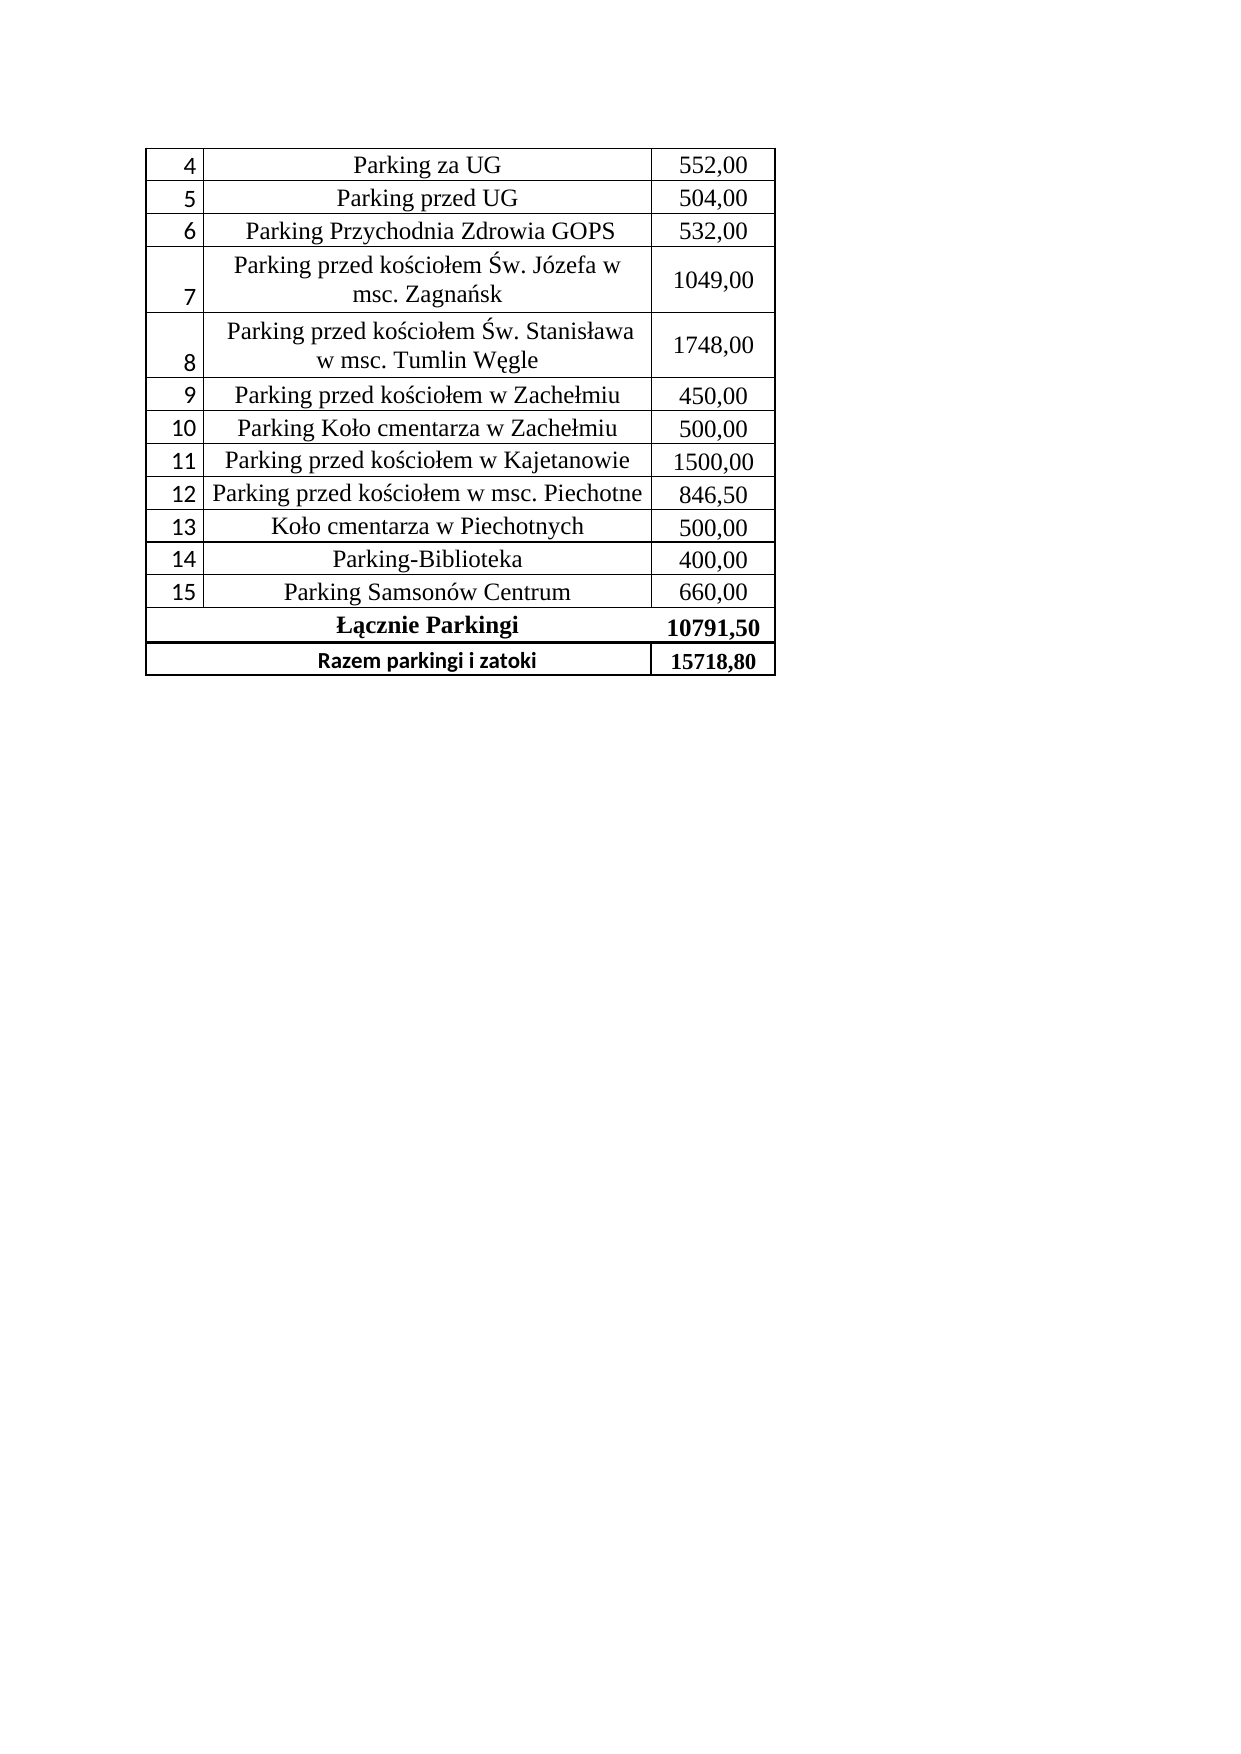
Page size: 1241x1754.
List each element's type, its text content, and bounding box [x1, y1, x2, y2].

table_cell [147, 608, 203, 641]
table_cell 5 [147, 181, 203, 213]
table_cell Koło cmentarza w Piechotnych [204, 510, 651, 541]
table_cell 9 [147, 378, 203, 410]
table_cell 6 [147, 214, 203, 246]
table_cell 500,00 [652, 411, 774, 443]
table_cell 4 [147, 149, 203, 180]
table_cell 504,00 [652, 181, 774, 213]
table_cell 8 [147, 313, 203, 377]
table_cell Parking przed kościołem w Zachełmiu [204, 378, 651, 410]
table_cell 14 [147, 543, 203, 574]
table_cell 1500,00 [652, 444, 774, 476]
table_cell 11 [147, 444, 203, 476]
table_cell 12 [147, 477, 203, 508]
table_cell [147, 644, 203, 674]
table_cell Parking przed kościołem Św. Stanisława w msc. Tumlin Węgle [204, 313, 651, 377]
table_cell Parking przed kościołem w Kajetanowie [204, 444, 651, 476]
table_cell Łącznie Parkingi [203, 608, 651, 641]
table_cell Parking Przychodnia Zdrowia GOPS [204, 214, 651, 246]
table_cell 532,00 [652, 214, 774, 246]
table_cell Parking-Biblioteka [204, 543, 651, 574]
table_cell 1049,00 [652, 247, 774, 312]
table_cell Parking przed kościołem w msc. Piechotne [204, 477, 651, 508]
table_cell 7 [147, 247, 203, 312]
table_cell 450,00 [652, 378, 774, 410]
table_cell Parking przed UG [204, 181, 651, 213]
table_cell 15 [147, 575, 203, 607]
table_cell 660,00 [652, 575, 774, 607]
table_cell 846,50 [652, 477, 774, 508]
table_cell Razem parkingi i zatoki [203, 644, 650, 674]
table_cell 1748,00 [652, 313, 774, 377]
table_cell 10 [147, 411, 203, 443]
table_cell 500,00 [652, 510, 774, 541]
table_cell Parking przed kościołem Św. Józefa w msc. Zagnańsk [204, 247, 651, 312]
table_cell 13 [147, 510, 203, 541]
table_cell Parking Koło cmentarza w Zachełmiu [204, 411, 651, 443]
table_cell 552,00 [652, 149, 774, 180]
table_cell Parking Samsonów Centrum [204, 575, 651, 607]
table_cell 10791,50 [651, 608, 774, 641]
table_cell 15718,80 [652, 644, 774, 674]
table_cell Parking za UG [204, 149, 651, 180]
table_cell 400,00 [652, 543, 774, 574]
